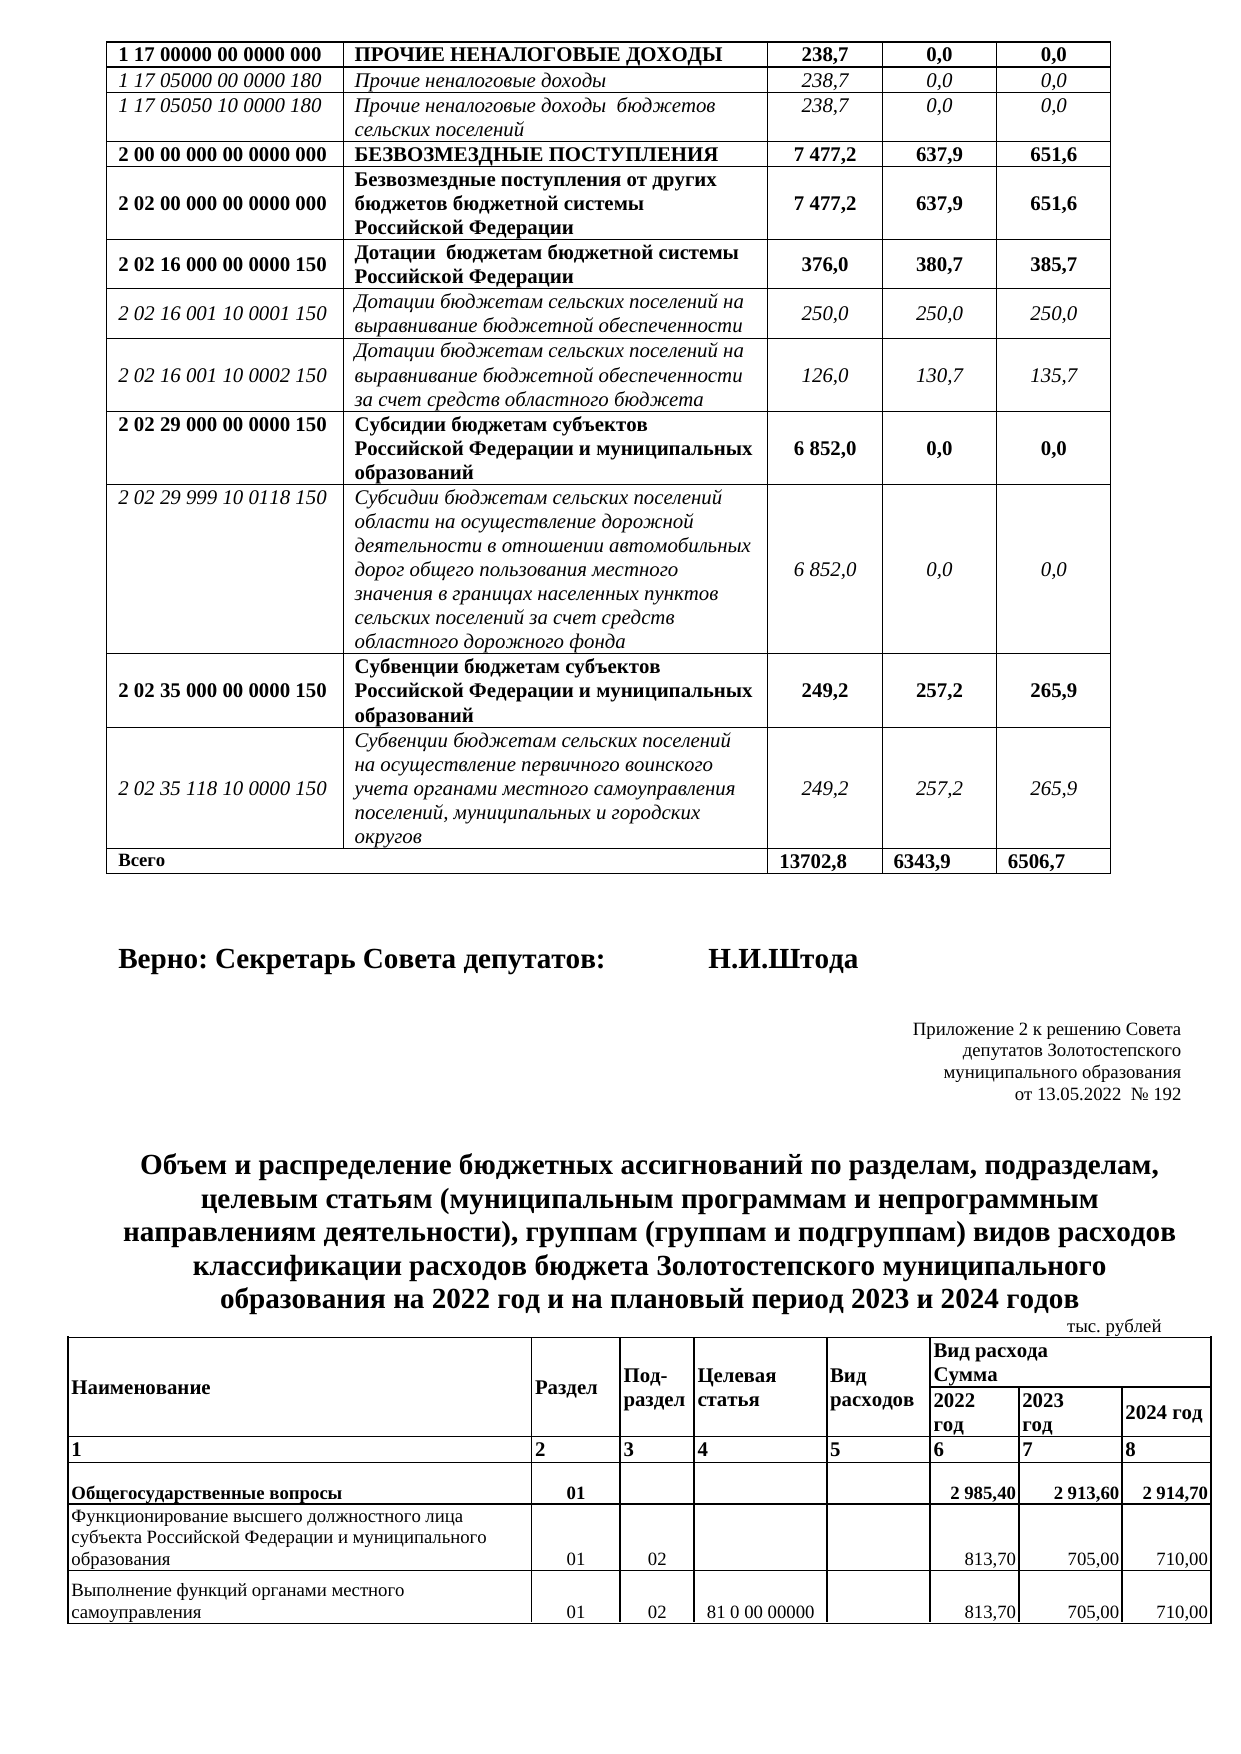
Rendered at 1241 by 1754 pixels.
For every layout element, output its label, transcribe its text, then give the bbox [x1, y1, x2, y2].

table_cell 13702,8 [768, 849, 882, 873]
table_cell 2 02 29 999 10 0118 150 [107, 485, 343, 653]
text муниципального образования [118, 1061, 1181, 1082]
table_cell [828, 1463, 929, 1503]
table_cell 81 0 00 00000 [695, 1571, 826, 1622]
table_cell 265,9 [997, 654, 1110, 727]
table_cell 265,9 [997, 728, 1110, 848]
table_cell 1 17 05000 00 0000 180 [107, 68, 343, 92]
table_cell 0,0 [997, 93, 1110, 141]
table_cell 2 02 35 118 10 0000 150 [107, 728, 343, 848]
table_cell [695, 1505, 826, 1569]
table_cell 3 [621, 1437, 693, 1461]
table_cell 1 17 05050 10 0000 180 [107, 93, 343, 141]
table_cell 380,7 [883, 240, 996, 288]
table_cell 2024 год [1123, 1388, 1210, 1436]
table_cell 0,0 [883, 93, 996, 141]
table_cell 2 913,60 [1020, 1463, 1121, 1503]
table_cell 6 852,0 [768, 485, 882, 653]
table_cell [695, 1463, 826, 1503]
table_cell 2 00 00 000 00 0000 000 [107, 142, 343, 166]
table_header Под-раздел [621, 1338, 693, 1436]
table_cell Субсидии бюджетам сельских поселений области на осуществление дорожной деятельности в отношении автомобильных дорог общего пользования местного значения в границах населенных пунктов сельских поселений за счет средств областного дорожного фонда [344, 485, 767, 653]
table_cell 0,0 [997, 43, 1110, 66]
table_cell 637,9 [883, 167, 996, 239]
table_cell 710,00 [1123, 1571, 1210, 1622]
table_cell 02 [621, 1505, 693, 1569]
table_cell 257,2 [883, 654, 996, 727]
table_cell 2 985,40 [931, 1463, 1018, 1503]
table_cell 2 02 16 000 00 0000 150 [107, 240, 343, 288]
table_cell 651,6 [997, 167, 1110, 239]
table_cell 0,0 [997, 68, 1110, 92]
text Приложение 2 к решению Совета [118, 1018, 1181, 1039]
table_cell Всего [107, 849, 767, 873]
text тыс. рублей [118, 1315, 1181, 1336]
table_cell 0,0 [997, 412, 1110, 484]
table_cell 249,2 [768, 728, 882, 848]
table_cell 5 [828, 1437, 929, 1461]
table_cell 0,0 [883, 485, 996, 653]
table_cell Дотации бюджетам сельских поселений на выравнивание бюджетной обеспеченности [344, 289, 767, 337]
table_cell 705,00 [1020, 1505, 1121, 1569]
table_cell 250,0 [883, 289, 996, 337]
text от 13.05.2022 № 192 [118, 1082, 1181, 1104]
table_cell 01 [532, 1571, 619, 1622]
table_header Наименование [69, 1338, 531, 1436]
table_cell 238,7 [768, 68, 882, 92]
table_cell 130,7 [883, 339, 996, 411]
text депутатов Золотостепского [118, 1039, 1181, 1061]
table_cell 250,0 [768, 289, 882, 337]
table_cell 2 [532, 1437, 619, 1461]
table_cell [828, 1505, 929, 1569]
table_cell Прочие неналоговые доходы [344, 68, 767, 92]
table_header Вид расходов [828, 1338, 929, 1436]
table_cell 651,6 [997, 142, 1110, 166]
table_cell 385,7 [997, 240, 1110, 288]
table_cell 2022 год [931, 1388, 1018, 1436]
table_cell 637,9 [883, 142, 996, 166]
table_cell 376,0 [768, 240, 882, 288]
table_cell 6 [931, 1437, 1018, 1461]
table_cell 813,70 [931, 1505, 1018, 1569]
table_cell Прочие неналоговые доходы бюджетов сельских поселений [344, 93, 767, 141]
table_cell 4 [695, 1437, 826, 1461]
table_cell 126,0 [768, 339, 882, 411]
table_cell 1 [69, 1437, 531, 1461]
table_cell 2 02 16 001 10 0001 150 [107, 289, 343, 337]
table_header Вид расхода Сумма [931, 1338, 1210, 1386]
table_cell 2 02 35 000 00 0000 150 [107, 654, 343, 727]
table_cell 238,7 [768, 43, 882, 66]
text Объем и распределение бюджетных ассигнований по разделам, подразделам, целевым статьям (муниципальным программам и непрограммным направлениям деятельности), группам (группам и подгруппам) видов расходов классификации расходов бюджета Золотостепского муниципального образования на 2022 год и на плановый период 2023 и 2024 годов [118, 1147, 1181, 1315]
table_cell 7 477,2 [768, 142, 882, 166]
table_cell Функционирование высшего должностного лица субъекта Российской Федерации и муниципального образования [69, 1505, 531, 1569]
table_cell 2023 год [1020, 1388, 1121, 1436]
table_cell 1 17 00000 00 0000 000 [107, 43, 343, 66]
table_cell 250,0 [997, 289, 1110, 337]
table_cell 0,0 [883, 68, 996, 92]
table_cell Безвозмездные поступления от других бюджетов бюджетной системы Российской Федерации [344, 167, 767, 239]
table_cell 2 02 16 001 10 0002 150 [107, 339, 343, 411]
table_cell Выполнение функций органами местного самоуправления [69, 1571, 531, 1622]
text Верно: Секретарь Совета депутатов: Н.И.Штода [118, 941, 1181, 975]
table_cell 2 914,70 [1123, 1463, 1210, 1503]
table_header Раздел [532, 1338, 619, 1436]
table_cell 813,70 [931, 1571, 1018, 1622]
table_cell [828, 1571, 929, 1622]
table_cell 257,2 [883, 728, 996, 848]
table_cell 0,0 [883, 43, 996, 66]
table_cell БЕЗВОЗМЕЗДНЫЕ ПОСТУПЛЕНИЯ [344, 142, 767, 166]
table_cell 6506,7 [997, 849, 1110, 873]
table_cell 249,2 [768, 654, 882, 727]
table_cell 8 [1123, 1437, 1210, 1461]
table_cell 7 [1020, 1437, 1121, 1461]
table_cell 6343,9 [883, 849, 996, 873]
table_header Целевая статья [695, 1338, 826, 1436]
table_cell Общегосударственные вопросы [69, 1463, 531, 1503]
table_cell ПРОЧИЕ НЕНАЛОГОВЫЕ ДОХОДЫ [344, 43, 767, 66]
table_cell 135,7 [997, 339, 1110, 411]
table_cell 02 [621, 1571, 693, 1622]
table_cell Дотации бюджетам бюджетной системы Российской Федерации [344, 240, 767, 288]
table_cell Дотации бюджетам сельских поселений на выравнивание бюджетной обеспеченности за счет средств областного бюджета [344, 339, 767, 411]
table_cell 705,00 [1020, 1571, 1121, 1622]
table_cell Субсидии бюджетам субъектов Российской Федерации и муниципальных образований [344, 412, 767, 484]
table_cell 238,7 [768, 93, 882, 141]
table_cell 01 [532, 1505, 619, 1569]
table_cell 6 852,0 [768, 412, 882, 484]
table_cell Субвенции бюджетам сельских поселений на осуществление первичного воинского учета органами местного самоуправления поселений, муниципальных и городских округов [344, 728, 767, 848]
table_cell 7 477,2 [768, 167, 882, 239]
table_cell 0,0 [997, 485, 1110, 653]
table_cell 2 02 29 000 00 0000 150 [107, 412, 343, 484]
table_cell [621, 1463, 693, 1503]
table_cell 01 [532, 1463, 619, 1503]
table_cell 710,00 [1123, 1505, 1210, 1569]
table_cell 2 02 00 000 00 0000 000 [107, 167, 343, 239]
table_cell Субвенции бюджетам субъектов Российской Федерации и муниципальных образований [344, 654, 767, 727]
table_cell 0,0 [883, 412, 996, 484]
